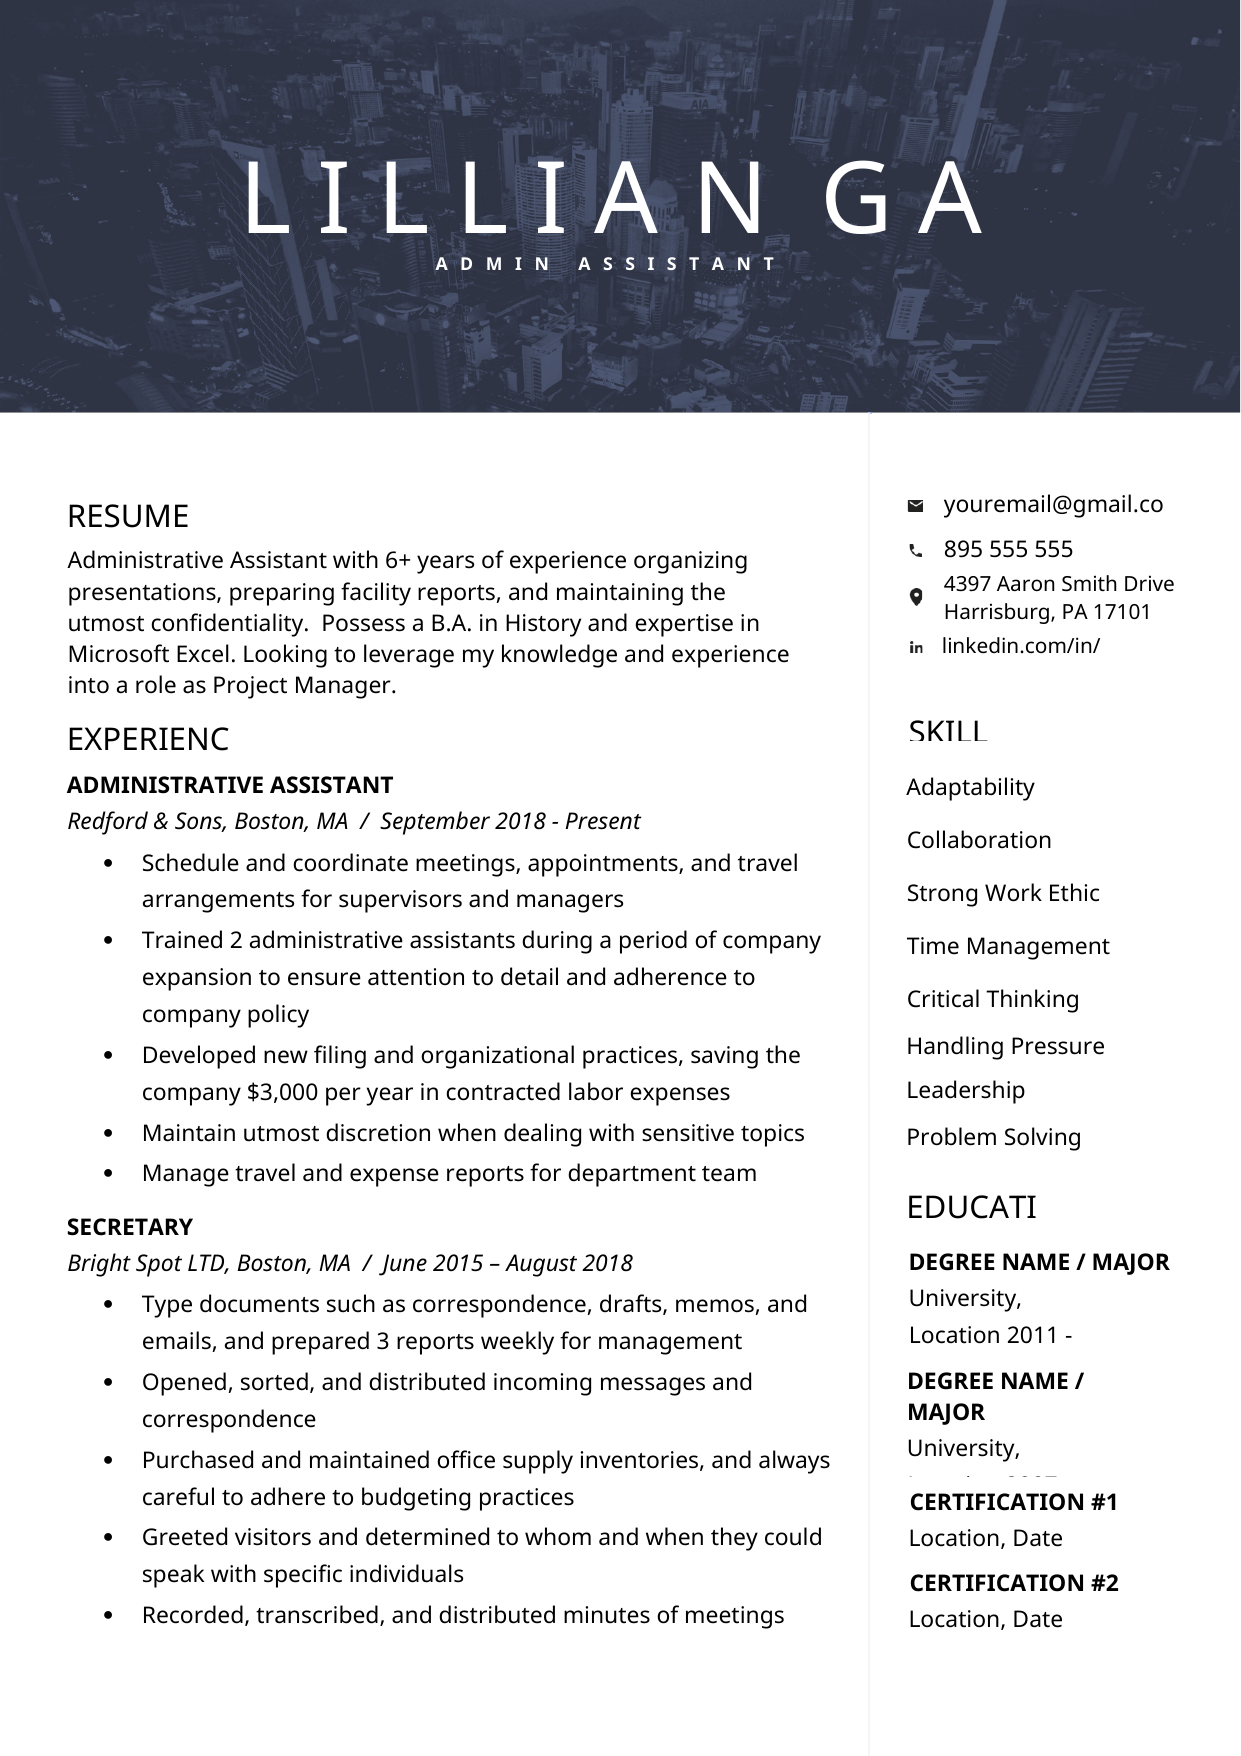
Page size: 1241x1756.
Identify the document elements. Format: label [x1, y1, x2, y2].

picture [909, 544, 922, 557]
picture [910, 641, 923, 653]
picture [909, 588, 923, 606]
picture [907, 500, 923, 512]
